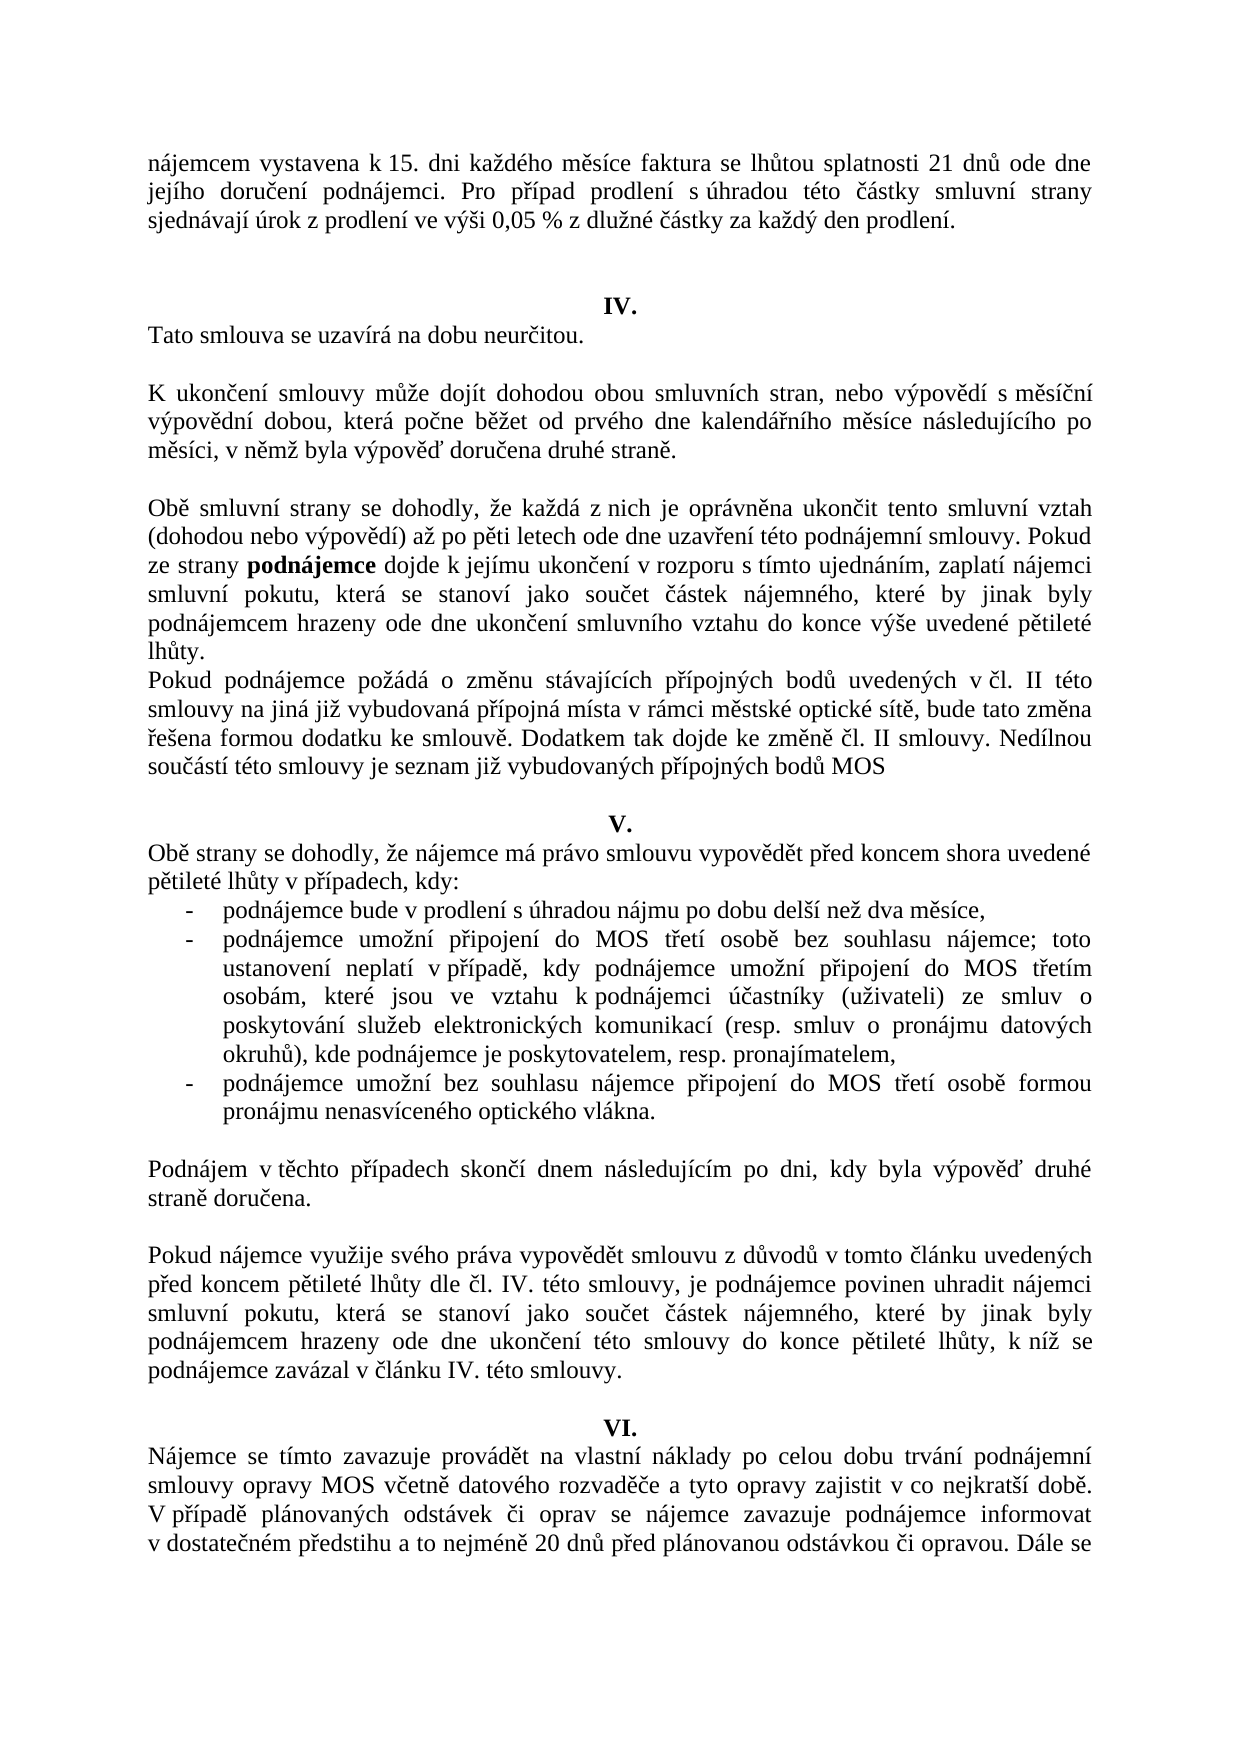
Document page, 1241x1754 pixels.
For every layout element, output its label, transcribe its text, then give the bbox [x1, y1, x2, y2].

list podnájemce umožní bez souhlasu nájemce připojení do MOS třetí osobě formou pronájmu nenasvíceného optického vlákna. [185, 1068, 1093, 1125]
text V. [148, 809, 1093, 838]
text VI. [148, 1413, 1093, 1441]
text Obě smluvní strany se dohodly, že každá z nich je oprávněna ukončit tento smluvní vztah (dohodou nebo výpovědí) až po pěti letech ode dne uzavření této podnájemní smlouvy. Pokud ze strany podnájemce dojde k jejímu ukončení v rozporu s tímto ujednáním, zaplatí nájemci smluvní pokutu, která se stanoví jako součet částek nájemného, které by jinak byly podnájemcem hrazeny ode dne ukončení smluvního vztahu do konce výše uvedené pětileté lhůty. [148, 493, 1093, 665]
list podnájemce umožní připojení do MOS třetí osobě bez souhlasu nájemce; toto ustanovení neplatí v případě, kdy podnájemce umožní připojení do MOS třetím osobám, které jsou ve vztahu k podnájemci účastníky (uživateli) ze smluv o poskytování služeb elektronických komunikací (resp. smluv o pronájmu datových okruhů), kde podnájemce je poskytovatelem, resp. pronajímatelem, [185, 924, 1093, 1068]
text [148, 1441, 1093, 1556]
text Tato smlouva se uzavírá na dobu neurčitou. [148, 320, 1093, 349]
text IV. [148, 291, 1093, 320]
text K ukončení smlouvy může dojít dohodou obou smluvních stran, nebo výpovědí s měsíční výpovědní dobou, která počne běžet od prvého dne kalendářního měsíce následujícího po měsíci, v němž byla výpověď doručena druhé straně. [148, 378, 1093, 464]
list podnájemce bude v prodlení s úhradou nájmu po dobu delší než dva měsíce, [185, 895, 1093, 924]
text Pokud nájemce využije svého práva vypovědět smlouvu z důvodů v tomto článku uvedených před koncem pětileté lhůty dle čl. IV. této smlouvy, je podnájemce povinen uhradit nájemci smluvní pokutu, která se stanoví jako součet částek nájemného, které by jinak byly podnájemcem hrazeny ode dne ukončení této smlouvy do konce pětileté lhůty, k níž se podnájemce zavázal v článku IV. této smlouvy. [148, 1240, 1093, 1384]
list Podnájem v těchto případech skončí dnem následujícím po dni, kdy byla výpověď druhé straně doručena. [148, 1154, 1093, 1211]
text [148, 148, 1093, 234]
text Pokud podnájemce požádá o změnu stávajících přípojných bodů uvedených v čl. II této smlouvy na jiná již vybudovaná přípojná místa v rámci městské optické sítě, bude tato změna řešena formou dodatku ke smlouvě. Dodatkem tak dojde ke změně čl. II smlouvy. Nedílnou součástí této smlouvy je seznam již vybudovaných přípojných bodů MOS [148, 665, 1093, 780]
text Obě strany se dohodly, že nájemce má právo smlouvu vypovědět před koncem shora uvedené pětileté lhůty v případech, kdy: [148, 838, 1093, 895]
